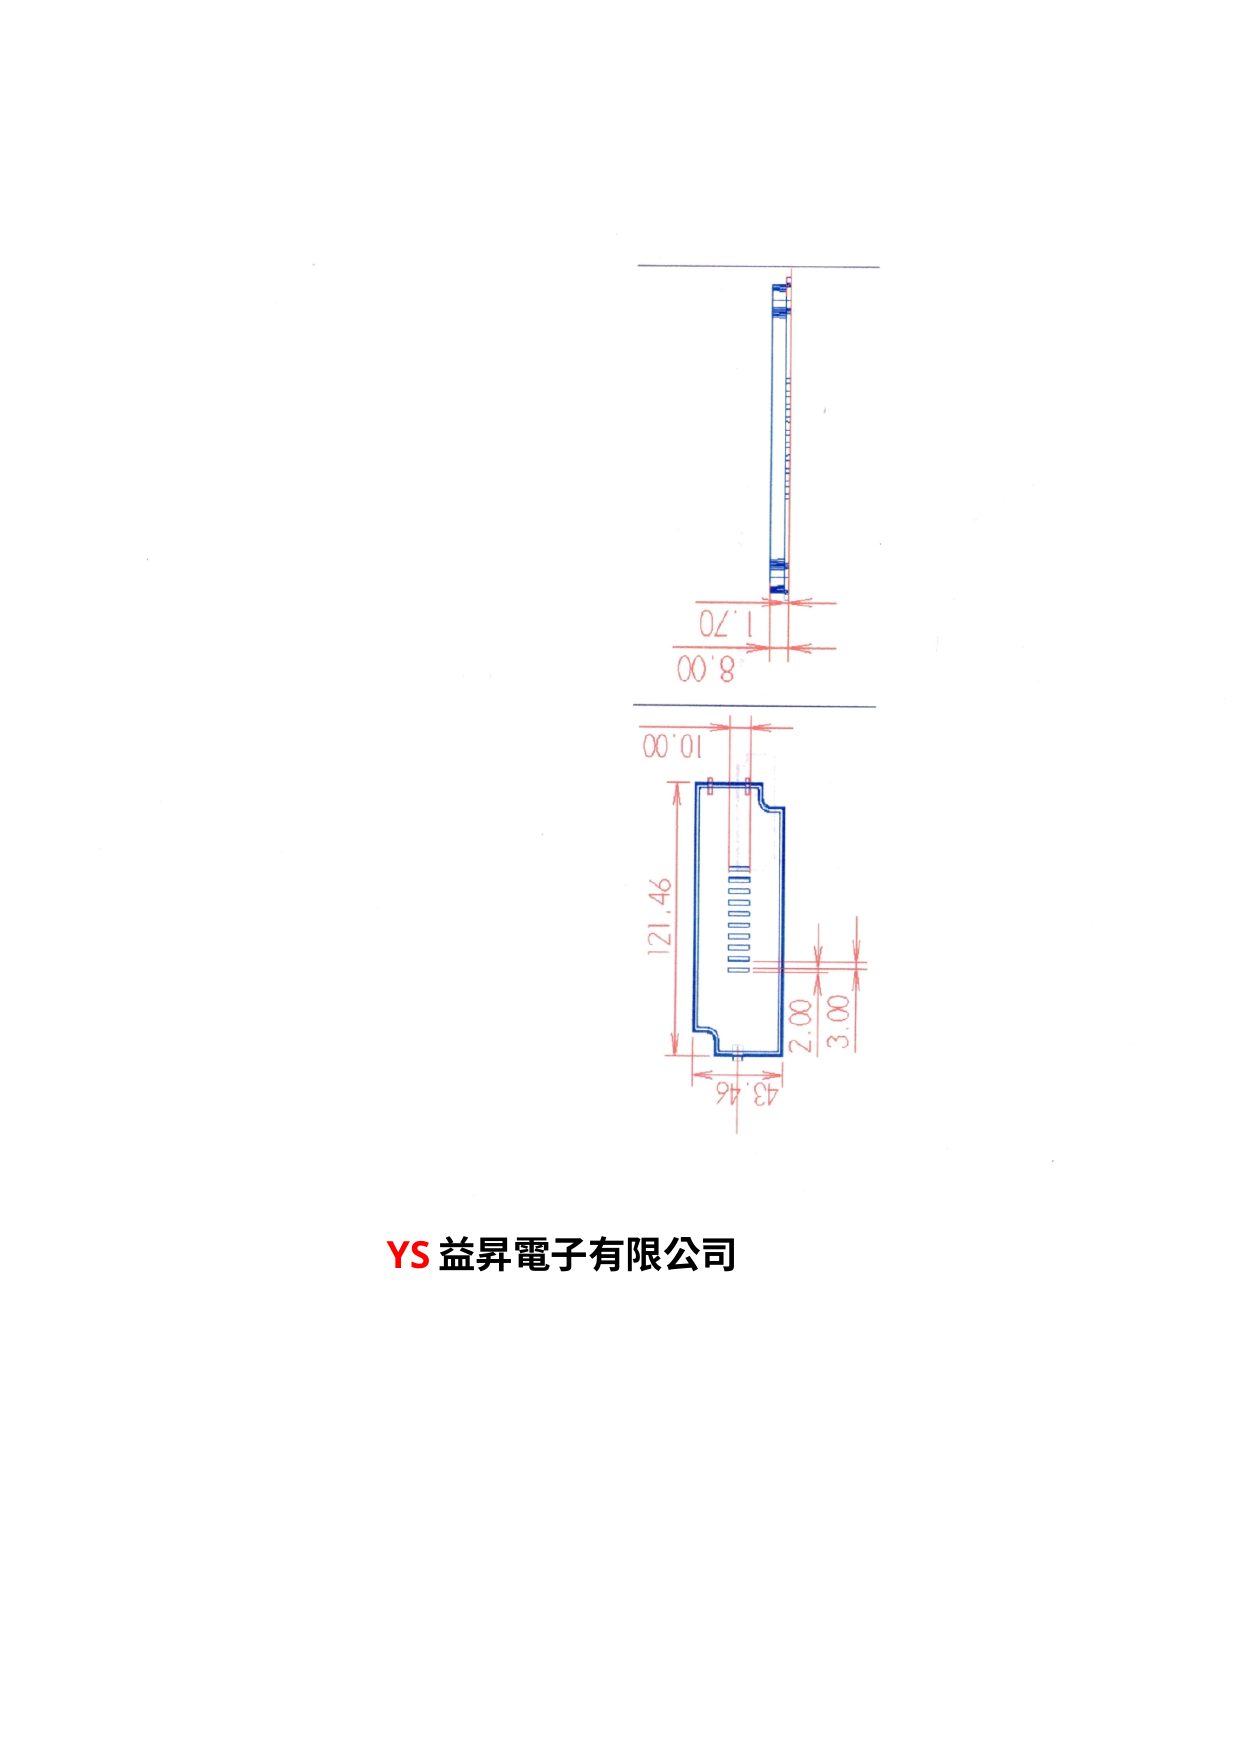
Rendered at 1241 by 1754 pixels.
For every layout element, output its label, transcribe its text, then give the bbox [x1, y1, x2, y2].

text YS益昇電子有限公司 [94, 1214, 1053, 1289]
picture [98, 167, 1241, 1199]
